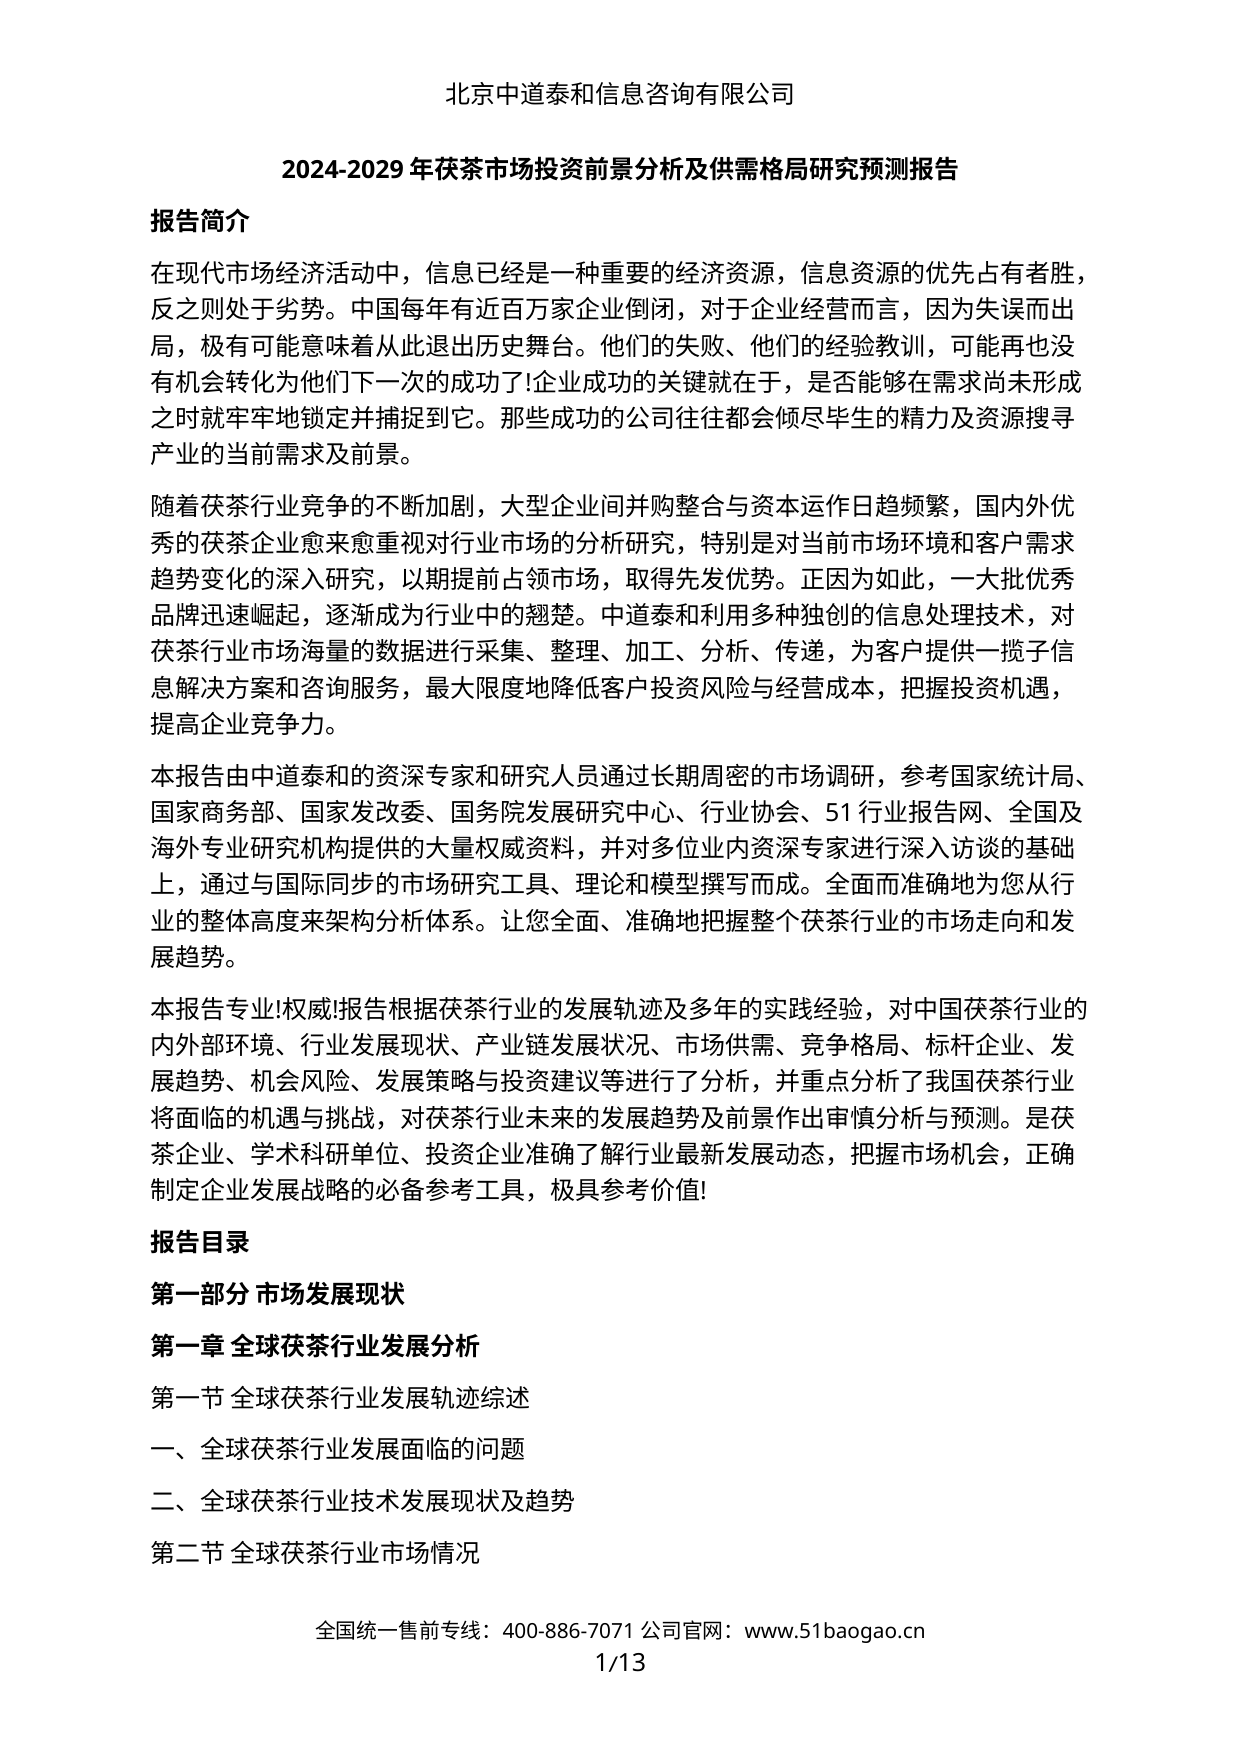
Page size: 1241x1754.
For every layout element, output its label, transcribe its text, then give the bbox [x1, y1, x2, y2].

text 二、全球茯茶行业技术发展现状及趋势 [150, 1482, 1090, 1518]
text 本报告专业!权威!报告根据茯茶行业的发展轨迹及多年的实践经验，对中国茯茶行业的内外部环境、行业发展现状、产业链发展状况、市场供需、竞争格局、标杆企业、发展趋势、机会风险、发展策略与投资建议等进行了分析，并重点分析了我国茯茶行业将面临的机遇与挑战，对茯茶行业未来的发展趋势及前景作出审慎分析与预测。是茯茶企业、学术科研单位、投资企业准确了解行业最新发展动态，把握市场机会，正确制定企业发展战略的必备参考工具，极具参考价值! [150, 989, 1090, 1207]
text 本报告由中道泰和的资深专家和研究人员通过长期周密的市场调研，参考国家统计局、国家商务部、国家发改委、国务院发展研究中心、行业协会、51行业报告网、全国及海外专业研究机构提供的大量权威资料，并对多位业内资深专家进行深入访谈的基础上，通过与国际同步的市场研究工具、理论和模型撰写而成。全面而准确地为您从行业的整体高度来架构分析体系。让您全面、准确地把握整个茯茶行业的市场走向和发展趋势。 [150, 756, 1090, 974]
text 报告目录 [150, 1222, 1090, 1259]
text 在现代市场经济活动中，信息已经是一种重要的经济资源，信息资源的优先占有者胜，反之则处于劣势。中国每年有近百万家企业倒闭，对于企业经营而言，因为失误而出局，极有可能意味着从此退出历史舞台。他们的失败、他们的经验教训，可能再也没有机会转化为他们下一次的成功了!企业成功的关键就在于，是否能够在需求尚未形成之时就牢牢地锁定并捕捉到它。那些成功的公司往往都会倾尽毕生的精力及资源搜寻产业的当前需求及前景。 [150, 254, 1090, 471]
text 2024-2029年茯茶市场投资前景分析及供需格局研究预测报告 [150, 150, 1090, 186]
text 第一部分 市场发展现状 [150, 1274, 1090, 1311]
text 第二节 全球茯茶行业市场情况 [150, 1534, 1090, 1570]
text 随着茯茶行业竞争的不断加剧，大型企业间并购整合与资本运作日趋频繁，国内外优秀的茯茶企业愈来愈重视对行业市场的分析研究，特别是对当前市场环境和客户需求趋势变化的深入研究，以期提前占领市场，取得先发优势。正因为如此，一大批优秀品牌迅速崛起，逐渐成为行业中的翘楚。中道泰和利用多种独创的信息处理技术，对茯茶行业市场海量的数据进行采集、整理、加工、分析、传递，为客户提供一揽子信息解决方案和咨询服务，最大限度地降低客户投资风险与经营成本，把握投资机遇，提高企业竞争力。 [150, 487, 1090, 741]
text 报告简介 [150, 202, 1090, 238]
text 一、全球茯茶行业发展面临的问题 [150, 1430, 1090, 1466]
text 第一节 全球茯茶行业发展轨迹综述 [150, 1378, 1090, 1414]
text 第一章 全球茯茶行业发展分析 [150, 1326, 1090, 1362]
